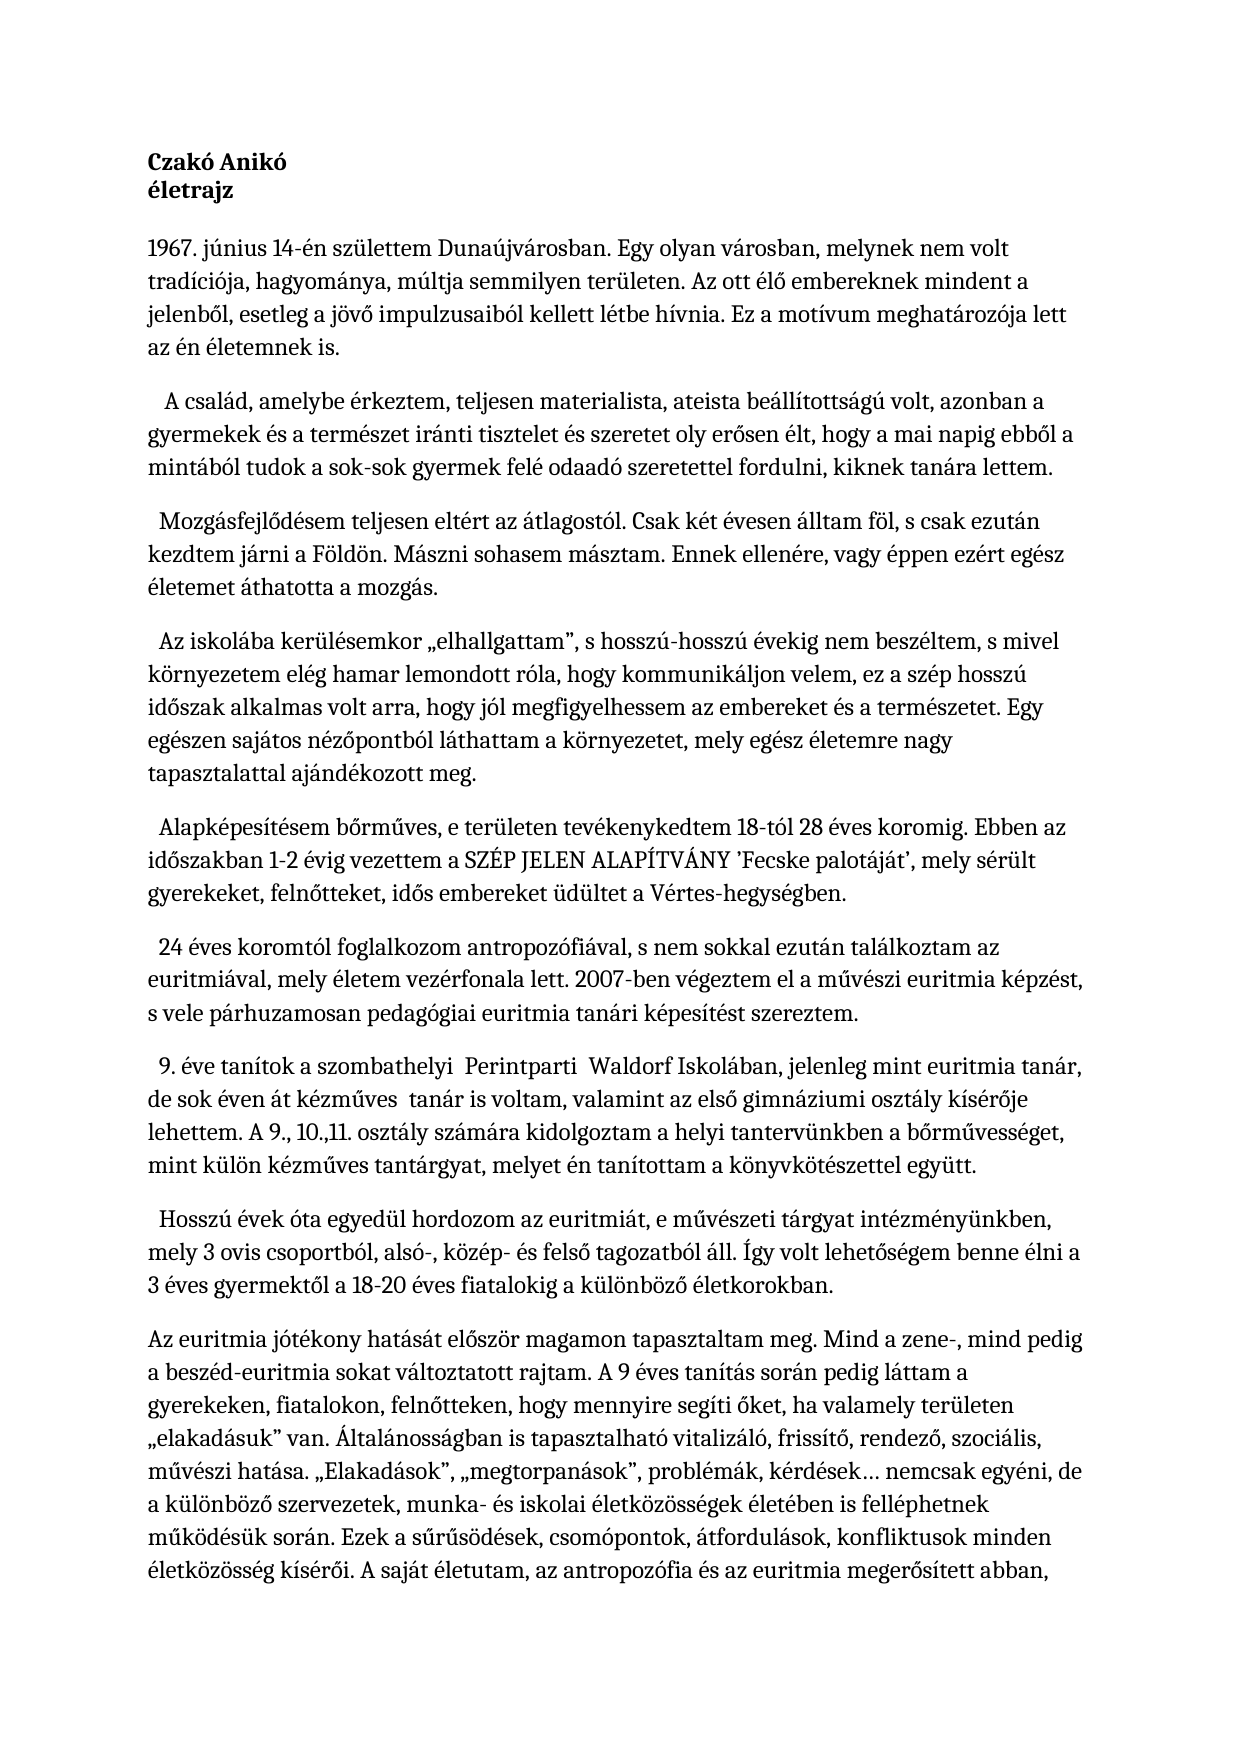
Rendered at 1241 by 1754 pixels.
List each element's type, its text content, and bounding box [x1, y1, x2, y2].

text Czakó Anikó [148, 148, 1093, 176]
text Hosszú évek óta egyedül hordozom az euritmiát, e művészeti tárgyat intézményünkben, mely 3 ovis csoportból, alsó-, közép- és felső tagozatból áll. Így volt lehetőségem benne élni a 3 éves gyermektől a 18-20 éves fiatalokig a különböző életkorokban. [148, 1205, 1093, 1300]
text 24 éves koromtól foglalkozom antropozófiával, s nem sokkal ezután találkoztam az euritmiával, mely életem vezérfonala lett. 2007-ben végeztem el a művészi euritmia képzést, s vele párhuzamosan pedagógiai euritmia tanári képesítést szereztem. [148, 932, 1093, 1027]
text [148, 1325, 1093, 1585]
text A család, amelybe érkeztem, teljesen materialista, ateista beállítottságú volt, azonban a gyermekek és a természet iránti tisztelet és szeretet oly erősen élt, hogy a mai napig ebből a mintából tudok a sok-sok gyermek felé odaadó szeretettel fordulni, kiknek tanára lettem. [148, 387, 1093, 482]
text életrajz [148, 176, 1093, 205]
text 1967. június 14-én születtem Dunaújvárosban. Egy olyan városban, melynek nem volt tradíciója, hagyománya, múltja semmilyen területen. Az ott élő embereknek mindent a jelenből, esetleg a jövő impulzusaiból kellett létbe hívnia. Ez a motívum meghatározója lett az én életemnek is. [148, 234, 1093, 362]
text Az iskolába kerülésemkor „elhallgattam”, s hosszú-hosszú évekig nem beszéltem, s mivel környezetem elég hamar lemondott róla, hogy kommunikáljon velem, ez a szép hosszú időszak alkalmas volt arra, hogy jól megfigyelhessem az embereket és a természetet. Egy egészen sajátos nézőpontból láthattam a környezetet, mely egész életemre nagy tapasztalattal ajándékozott meg. [148, 627, 1093, 787]
text Alapképesítésem bőrműves, e területen tevékenykedtem 18-tól 28 éves koromig. Ebben az időszakban 1-2 évig vezettem a SZÉP JELEN ALAPÍTVÁNY ’Fecske palotáját’, mely sérült gyerekeket, felnőtteket, idős embereket üdültet a Vértes-hegységben. [148, 812, 1093, 907]
text Mozgásfejlődésem teljesen eltért az átlagostól. Csak két évesen álltam föl, s csak ezután kezdtem járni a Földön. Mászni sohasem másztam. Ennek ellenére, vagy éppen ezért egész életemet áthatotta a mozgás. [148, 507, 1093, 601]
text 9. éve tanítok a szombathelyi Perintparti Waldorf Iskolában, jelenleg mint euritmia tanár, de sok éven át kézműves tanár is voltam, valamint az első gimnáziumi osztály kísérője lehettem. A 9., 10.,11. osztály számára kidolgoztam a helyi tantervünkben a bőrművességet, mint külön kézműves tantárgyat, melyet én tanítottam a könyvkötészettel együtt. [148, 1052, 1093, 1180]
